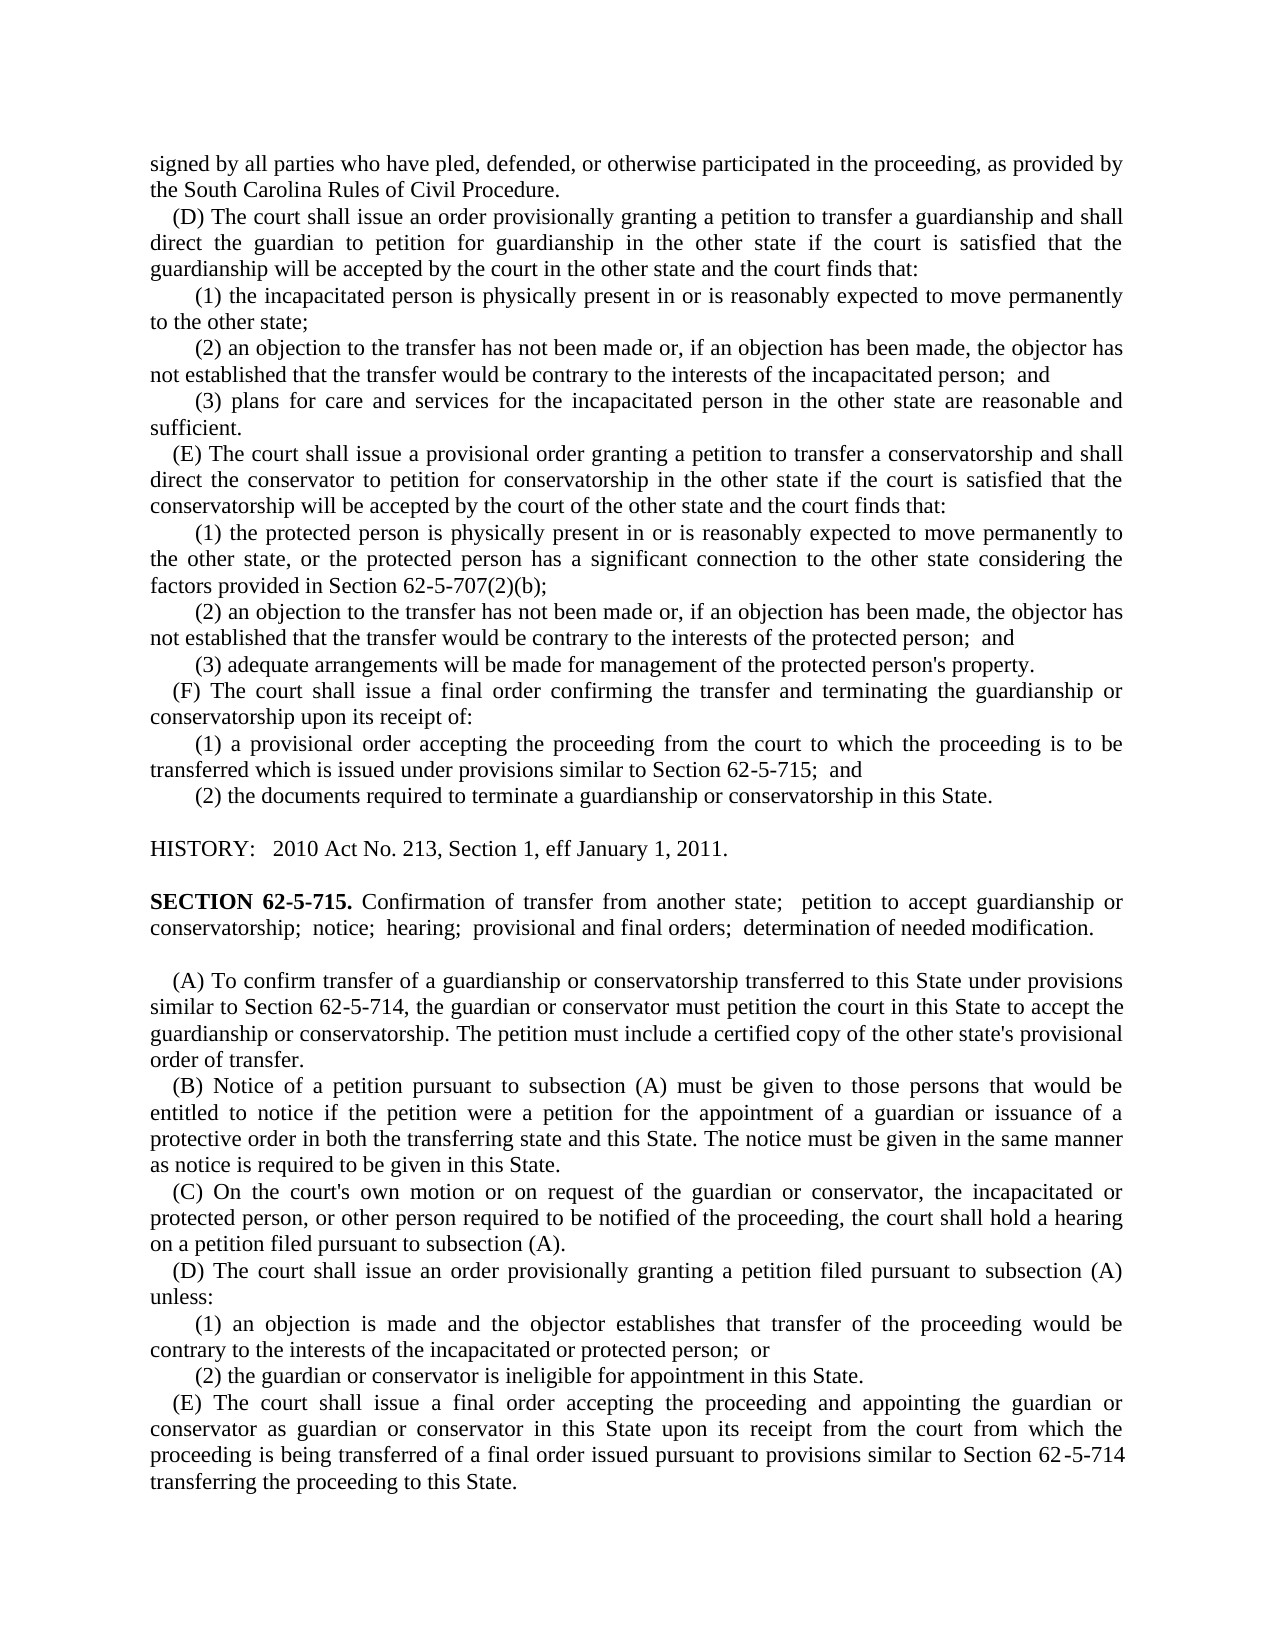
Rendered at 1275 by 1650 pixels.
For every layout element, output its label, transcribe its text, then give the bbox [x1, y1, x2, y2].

text (2) the guardian or conservator is ineligible for appointment in this State. [150, 1362, 1125, 1389]
text (A) To confirm transfer of a guardianship or conservatorship transferred to this State under provisions similar to Section 62-5-714, the guardian or conservator must petition the court in this State to accept the guardianship or conservatorship. The petition must include a certified copy of the other state's provisional order of transfer. [150, 967, 1125, 1072]
text (C) On the court's own motion or on request of the guardian or conservator, the incapacitated or protected person, or other person required to be notified of the proceeding, the court shall hold a hearing on a petition filed pursuant to subsection (A). [150, 1178, 1125, 1257]
text HISTORY: 2010 Act No. 213, Section 1, eff January 1, 2011. [150, 835, 1125, 862]
text (3) plans for care and services for the incapacitated person in the other state are reasonable and sufficient. [150, 387, 1125, 440]
text (E) The court shall issue a provisional order granting a petition to transfer a conservatorship and shall direct the conservator to petition for conservatorship in the other state if the court is satisfied that the conservatorship will be accepted by the court of the other state and the court finds that: [150, 440, 1125, 519]
text SECTION 62-5-715. Confirmation of transfer from another state; petition to accept guardianship or conservatorship; notice; hearing; provisional and final orders; determination of needed modification. [150, 888, 1125, 941]
text (2) an objection to the transfer has not been made or, if an objection has been made, the objector has not established that the transfer would be contrary to the interests of the incapacitated person; and [150, 334, 1125, 387]
text (1) an objection is made and the objector establishes that transfer of the proceeding would be contrary to the interests of the incapacitated or protected person; or [150, 1309, 1125, 1362]
text (1) the protected person is physically present in or is reasonably expected to move permanently to the other state, or the protected person has a significant connection to the other state considering the factors provided in Section 62-5-707(2)(b); [150, 519, 1125, 598]
text (3) adequate arrangements will be made for management of the protected person's property. [150, 651, 1125, 677]
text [150, 150, 1125, 203]
text (F) The court shall issue a final order confirming the transfer and terminating the guardianship or conservatorship upon its receipt of: [150, 677, 1125, 730]
text (D) The court shall issue an order provisionally granting a petition to transfer a guardianship and shall direct the guardian to petition for guardianship in the other state if the court is satisfied that the guardianship will be accepted by the court in the other state and the court finds that: [150, 203, 1125, 282]
text (2) an objection to the transfer has not been made or, if an objection has been made, the objector has not established that the transfer would be contrary to the interests of the protected person; and [150, 598, 1125, 651]
text (1) the incapacitated person is physically present in or is reasonably expected to move permanently to the other state; [150, 282, 1125, 334]
text (B) Notice of a petition pursuant to subsection (A) must be given to those persons that would be entitled to notice if the petition were a petition for the appointment of a guardian or issuance of a protective order in both the transferring state and this State. The notice must be given in the same manner as notice is required to be given in this State. [150, 1072, 1125, 1178]
text (E) The court shall issue a final order accepting the proceeding and appointing the guardian or conservator as guardian or conservator in this State upon its receipt from the court from which the proceeding is being transferred of a final order issued pursuant to provisions similar to Section 62-5-714 transferring the proceeding to this State. [150, 1389, 1125, 1494]
text (D) The court shall issue an order provisionally granting a petition filed pursuant to subsection (A) unless: [150, 1257, 1125, 1309]
text (2) the documents required to terminate a guardianship or conservatorship in this State. [150, 782, 1125, 809]
text (1) a provisional order accepting the proceeding from the court to which the proceeding is to be transferred which is issued under provisions similar to Section 62-5-715; and [150, 730, 1125, 782]
